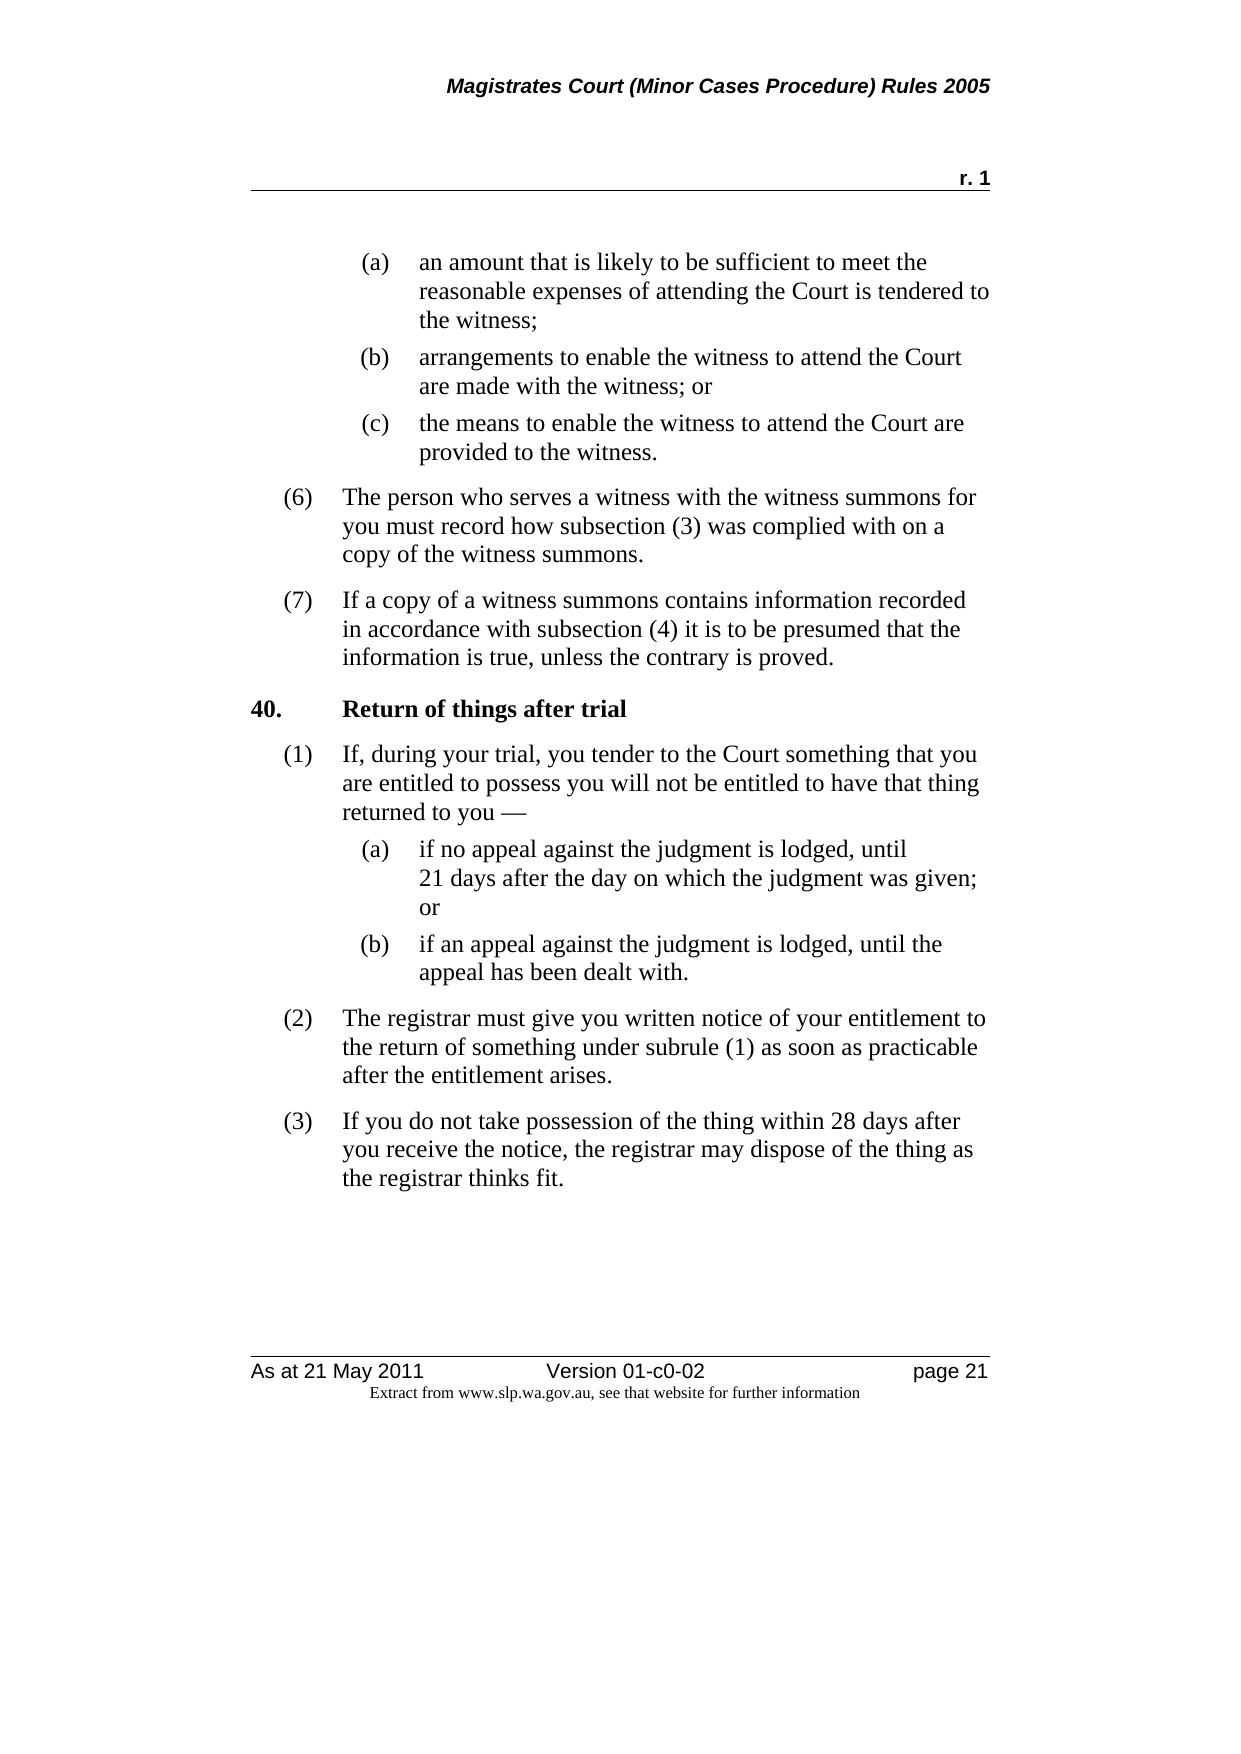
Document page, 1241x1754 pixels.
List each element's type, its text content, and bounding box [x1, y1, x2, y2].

text (b) arrangements to enable the witness to attend the Court are made with the witness; or [251, 342, 990, 399]
text (a) if no appeal against the judgment is lodged, until 21 days after the day on which the judgment was given; or [251, 834, 990, 920]
text (6) The person who serves a witness with the witness summons for you must record how subsection (3) was complied with on a copy of the witness summons. [251, 482, 990, 568]
text (1) If, during your trial, you tender to the Court something that you are entitled to possess you will not be entitled to have that thing returned to you — [251, 739, 990, 826]
text (a) an amount that is likely to be sufficient to meet the reasonable expenses of attending the Court is tendered to the witness; [251, 247, 990, 334]
text (2) The registrar must give you written notice of your entitlement to the return of something under subrule (1) as soon as practicable after the entitlement arises. [251, 1003, 990, 1089]
text (b) if an appeal against the judgment is lodged, until the appeal has been dealt with. [251, 929, 990, 986]
text (c) the means to enable the witness to attend the Court are provided to the witness. [251, 408, 990, 465]
text (3) If you do not take possession of the thing within 28 days after you receive the notice, the registrar may dispose of the thing as the registrar thinks fit. [251, 1106, 990, 1192]
text (7) If a copy of a witness summons contains information recorded in accordance with subsection (4) it is to be presumed that the information is true, unless the contrary is proved. [251, 585, 990, 671]
subtitle 40. Return of things after trial [251, 694, 990, 723]
